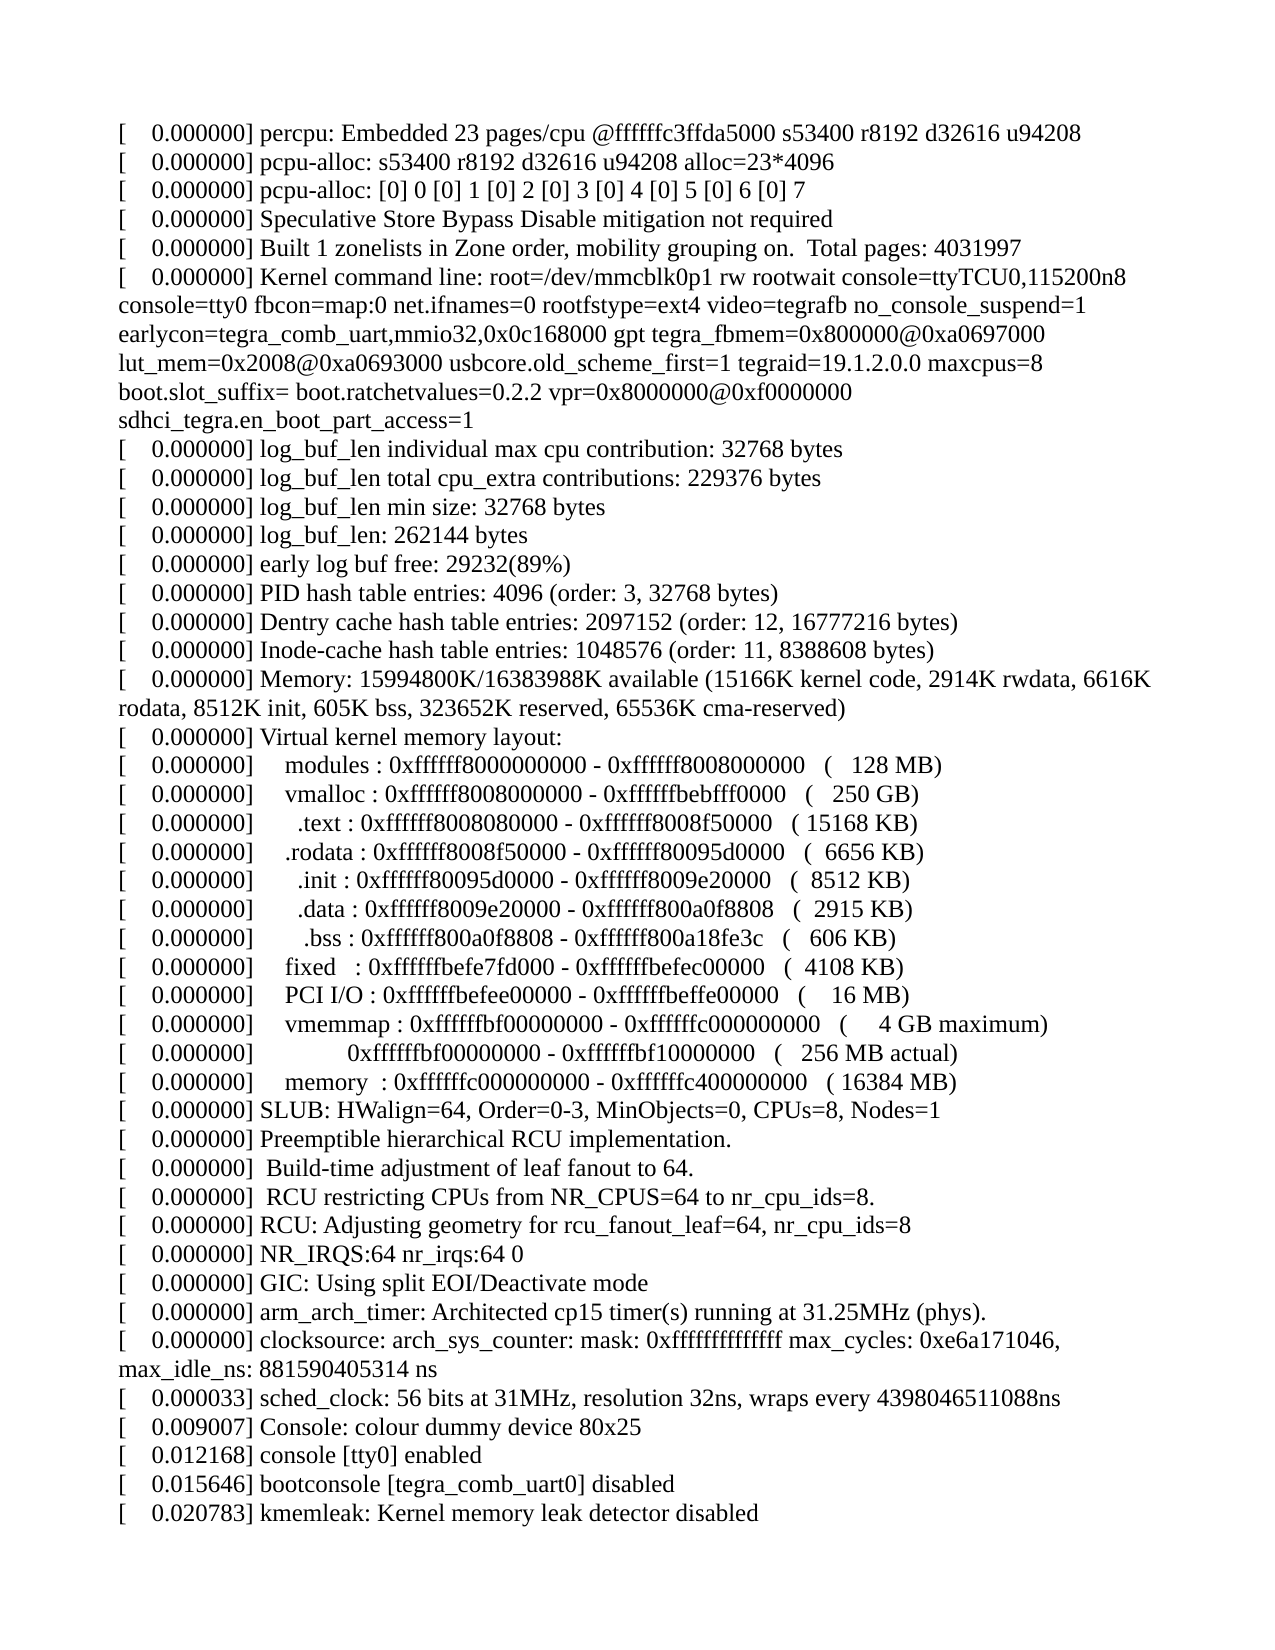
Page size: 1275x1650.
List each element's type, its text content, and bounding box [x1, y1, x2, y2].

text [ 0.000000] NR_IRQS:64 nr_irqs:64 0 [118, 1239, 1157, 1268]
text [ 0.000000] clocksource: arch_sys_counter: mask: 0xffffffffffffff max_cycles: 0xe6a171046, max_idle_ns: 881590405314 ns [118, 1326, 1157, 1383]
text [ 0.000000] Inode-cache hash table entries: 1048576 (order: 11, 8388608 bytes) [118, 636, 1157, 664]
text [ 0.000000] Preemptible hierarchical RCU implementation. [118, 1124, 1157, 1153]
text [ 0.000000] GIC: Using split EOI/Deactivate mode [118, 1268, 1157, 1297]
text [ 0.000000] arm_arch_timer: Architected cp15 timer(s) running at 31.25MHz (phys). [118, 1297, 1157, 1326]
text [ 0.020783] kmemleak: Kernel memory leak detector disabled [118, 1498, 1157, 1527]
text [ 0.000000] log_buf_len total cpu_extra contributions: 229376 bytes [118, 463, 1157, 492]
text [ 0.000033] sched_clock: 56 bits at 31MHz, resolution 32ns, wraps every 4398046511088ns [118, 1383, 1157, 1412]
text [ 0.000000] Kernel command line: root=/dev/mmcblk0p1 rw rootwait console=ttyTCU0,115200n8 console=tty0 fbcon=map:0 net.ifnames=0 rootfstype=ext4 video=tegrafb no_console_suspend=1 earlycon=tegra_comb_uart,mmio32,0x0c168000 gpt tegra_fbmem=0x800000@0xa0697000 lut_mem=0x2008@0xa0693000 usbcore.old_scheme_first=1 tegraid=19.1.2.0.0 maxcpus=8 boot.slot_suffix= boot.ratchetvalues=0.2.2 vpr=0x8000000@0xf0000000 sdhci_tegra.en_boot_part_access=1 [118, 262, 1157, 434]
text [ 0.000000] vmalloc : 0xffffff8008000000 - 0xffffffbebfff0000 ( 250 GB) [118, 779, 1157, 808]
text [ 0.000000] 0xffffffbf00000000 - 0xffffffbf10000000 ( 256 MB actual) [118, 1038, 1157, 1067]
text [ 0.000000] .init : 0xffffff80095d0000 - 0xffffff8009e20000 ( 8512 KB) [118, 866, 1157, 894]
text [ 0.009007] Console: colour dummy device 80x25 [118, 1412, 1157, 1441]
text [ 0.000000] Speculative Store Bypass Disable mitigation not required [118, 204, 1157, 233]
text [ 0.000000] log_buf_len: 262144 bytes [118, 521, 1157, 549]
text [ 0.000000] Virtual kernel memory layout: [118, 722, 1157, 751]
text [ 0.000000] log_buf_len min size: 32768 bytes [118, 492, 1157, 521]
text [ 0.000000] modules : 0xffffff8000000000 - 0xffffff8008000000 ( 128 MB) [118, 751, 1157, 779]
text [ 0.000000] PCI I/O : 0xffffffbefee00000 - 0xffffffbeffe00000 ( 16 MB) [118, 981, 1157, 1009]
text [ 0.000000] .bss : 0xffffff800a0f8808 - 0xffffff800a18fe3c ( 606 KB) [118, 923, 1157, 952]
text [ 0.000000] SLUB: HWalign=64, Order=0-3, MinObjects=0, CPUs=8, Nodes=1 [118, 1096, 1157, 1124]
text [ 0.000000] Build-time adjustment of leaf fanout to 64. [118, 1153, 1157, 1182]
text [ 0.000000] Built 1 zonelists in Zone order, mobility grouping on. Total pages: 4031997 [118, 233, 1157, 262]
text [ 0.000000] RCU: Adjusting geometry for rcu_fanout_leaf=64, nr_cpu_ids=8 [118, 1211, 1157, 1239]
text [ 0.000000] PID hash table entries: 4096 (order: 3, 32768 bytes) [118, 578, 1157, 607]
text [ 0.000000] Dentry cache hash table entries: 2097152 (order: 12, 16777216 bytes) [118, 607, 1157, 636]
text [ 0.000000] fixed : 0xffffffbefe7fd000 - 0xffffffbefec00000 ( 4108 KB) [118, 952, 1157, 981]
text [ 0.000000] early log buf free: 29232(89%) [118, 549, 1157, 578]
text [ 0.000000] pcpu-alloc: s53400 r8192 d32616 u94208 alloc=23*4096 [118, 147, 1157, 176]
text [ 0.000000] .data : 0xffffff8009e20000 - 0xffffff800a0f8808 ( 2915 KB) [118, 894, 1157, 923]
text [ 0.000000] Memory: 15994800K/16383988K available (15166K kernel code, 2914K rwdata, 6616K rodata, 8512K init, 605K bss, 323652K reserved, 65536K cma-reserved) [118, 664, 1157, 722]
text [ 0.000000] RCU restricting CPUs from NR_CPUS=64 to nr_cpu_ids=8. [118, 1182, 1157, 1211]
text [ 0.015646] bootconsole [tegra_comb_uart0] disabled [118, 1469, 1157, 1498]
text [ 0.000000] pcpu-alloc: [0] 0 [0] 1 [0] 2 [0] 3 [0] 4 [0] 5 [0] 6 [0] 7 [118, 176, 1157, 204]
text [ 0.000000] vmemmap : 0xffffffbf00000000 - 0xffffffc000000000 ( 4 GB maximum) [118, 1009, 1157, 1038]
text [ 0.000000] log_buf_len individual max cpu contribution: 32768 bytes [118, 434, 1157, 463]
text [ 0.000000] .rodata : 0xffffff8008f50000 - 0xffffff80095d0000 ( 6656 KB) [118, 837, 1157, 866]
text [ 0.000000] .text : 0xffffff8008080000 - 0xffffff8008f50000 ( 15168 KB) [118, 808, 1157, 837]
text [ 0.000000] percpu: Embedded 23 pages/cpu @ffffffc3ffda5000 s53400 r8192 d32616 u94208 [118, 118, 1157, 147]
text [ 0.012168] console [tty0] enabled [118, 1441, 1157, 1469]
text [ 0.000000] memory : 0xffffffc000000000 - 0xffffffc400000000 ( 16384 MB) [118, 1067, 1157, 1096]
